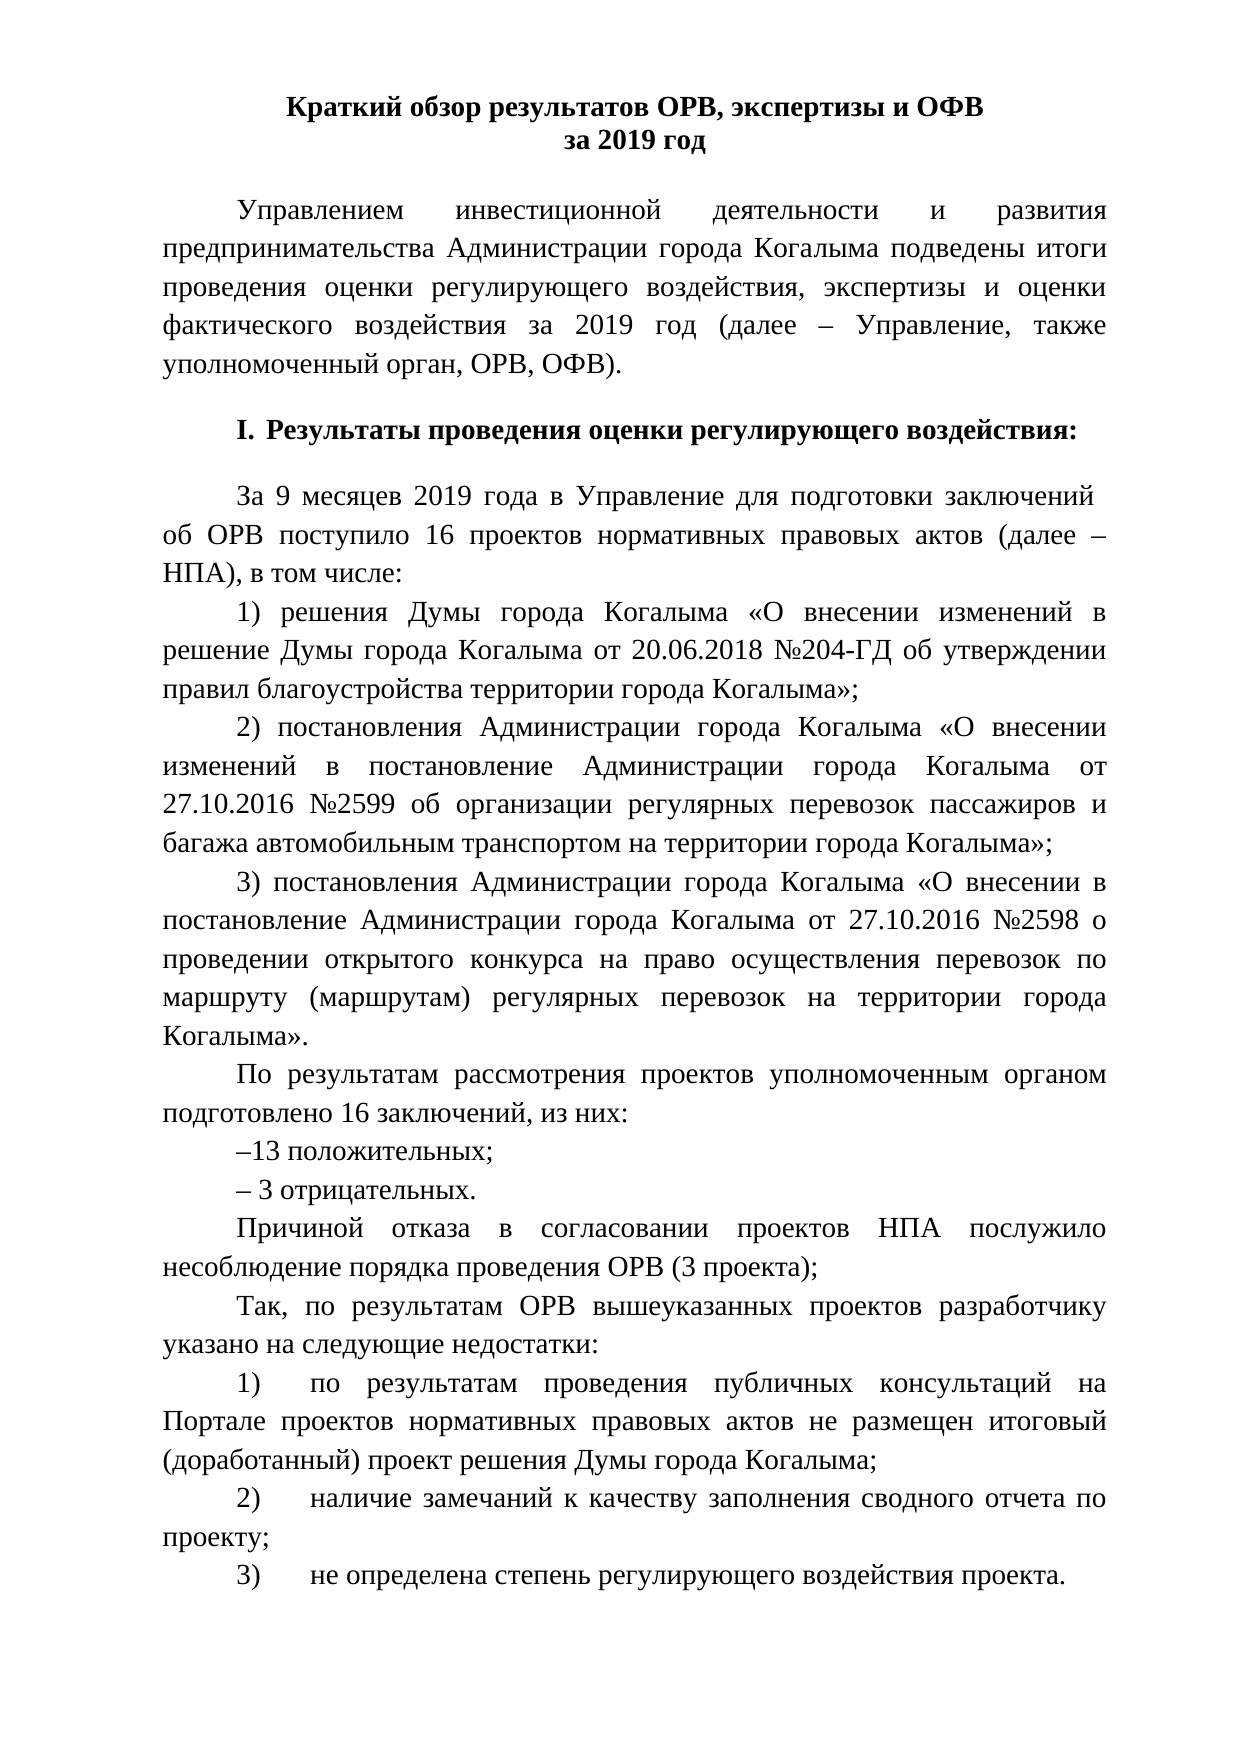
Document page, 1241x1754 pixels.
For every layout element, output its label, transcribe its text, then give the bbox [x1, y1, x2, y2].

text Так, по результатам ОРВ вышеуказанных проектов разработчику указано на следующие недостатки: [162, 1288, 1107, 1360]
text 3) постановления Администрации города Когалыма «О внесении в постановление Администрации города Когалыма от 27.10.2016 №2598 о проведении открытого конкурса на право осуществления перевозок по маршруту (маршрутам) регулярных перевозок на территории города Когалыма». [162, 864, 1107, 1051]
list наличие замечаний к качеству заполнения сводного отчета по проекту; [162, 1480, 1107, 1552]
text 2) постановления Администрации города Когалыма «О внесении изменений в постановление Администрации города Когалыма от 27.10.2016 №2599 об организации регулярных перевозок пассажиров и багажа автомобильным транспортом на территории города Когалыма»; [162, 709, 1107, 859]
list по результатам проведения публичных консультаций на Портале проектов нормативных правовых актов не размещен итоговый (доработанный) проект решения Думы города Когалыма; [162, 1365, 1107, 1475]
text Причиной отказа в согласовании проектов НПА послужило несоблюдение порядка проведения ОРВ (3 проекта); [162, 1211, 1107, 1283]
text Управлением инвестиционной деятельности и развития предпринимательства Администрации города Когалыма подведены итоги проведения оценки регулирующего воздействия, экспертизы и оценки фактического воздействия за 2019 год (далее – Управление, также уполномоченный орган, ОРВ, ОФВ). [162, 192, 1107, 379]
list не определена степень регулирующего воздействия проекта. [162, 1557, 1107, 1591]
text По результатам рассмотрения проектов уполномоченным органом подготовлено 16 заключений, из них: [162, 1056, 1107, 1128]
text –13 положительных; [162, 1133, 1107, 1167]
text Краткий обзор результатов ОРВ, экспертизы и ОФВ [162, 89, 1107, 122]
text – 3 отрицательных. [162, 1172, 1107, 1206]
text за 2019 год [162, 122, 1107, 156]
list Результаты проведения оценки регулирующего воздействия: [162, 412, 1107, 446]
text За 9 месяцев 2019 года в Управление для подготовки заключений об ОРВ поступило 16 проектов нормативных правовых актов (далее – НПА), в том числе: [162, 478, 1107, 589]
text 1) решения Думы города Когалыма «О внесении изменений в решение Думы города Когалыма от 20.06.2018 №204-ГД об утверждении правил благоустройства территории города Когалыма»; [162, 594, 1107, 704]
